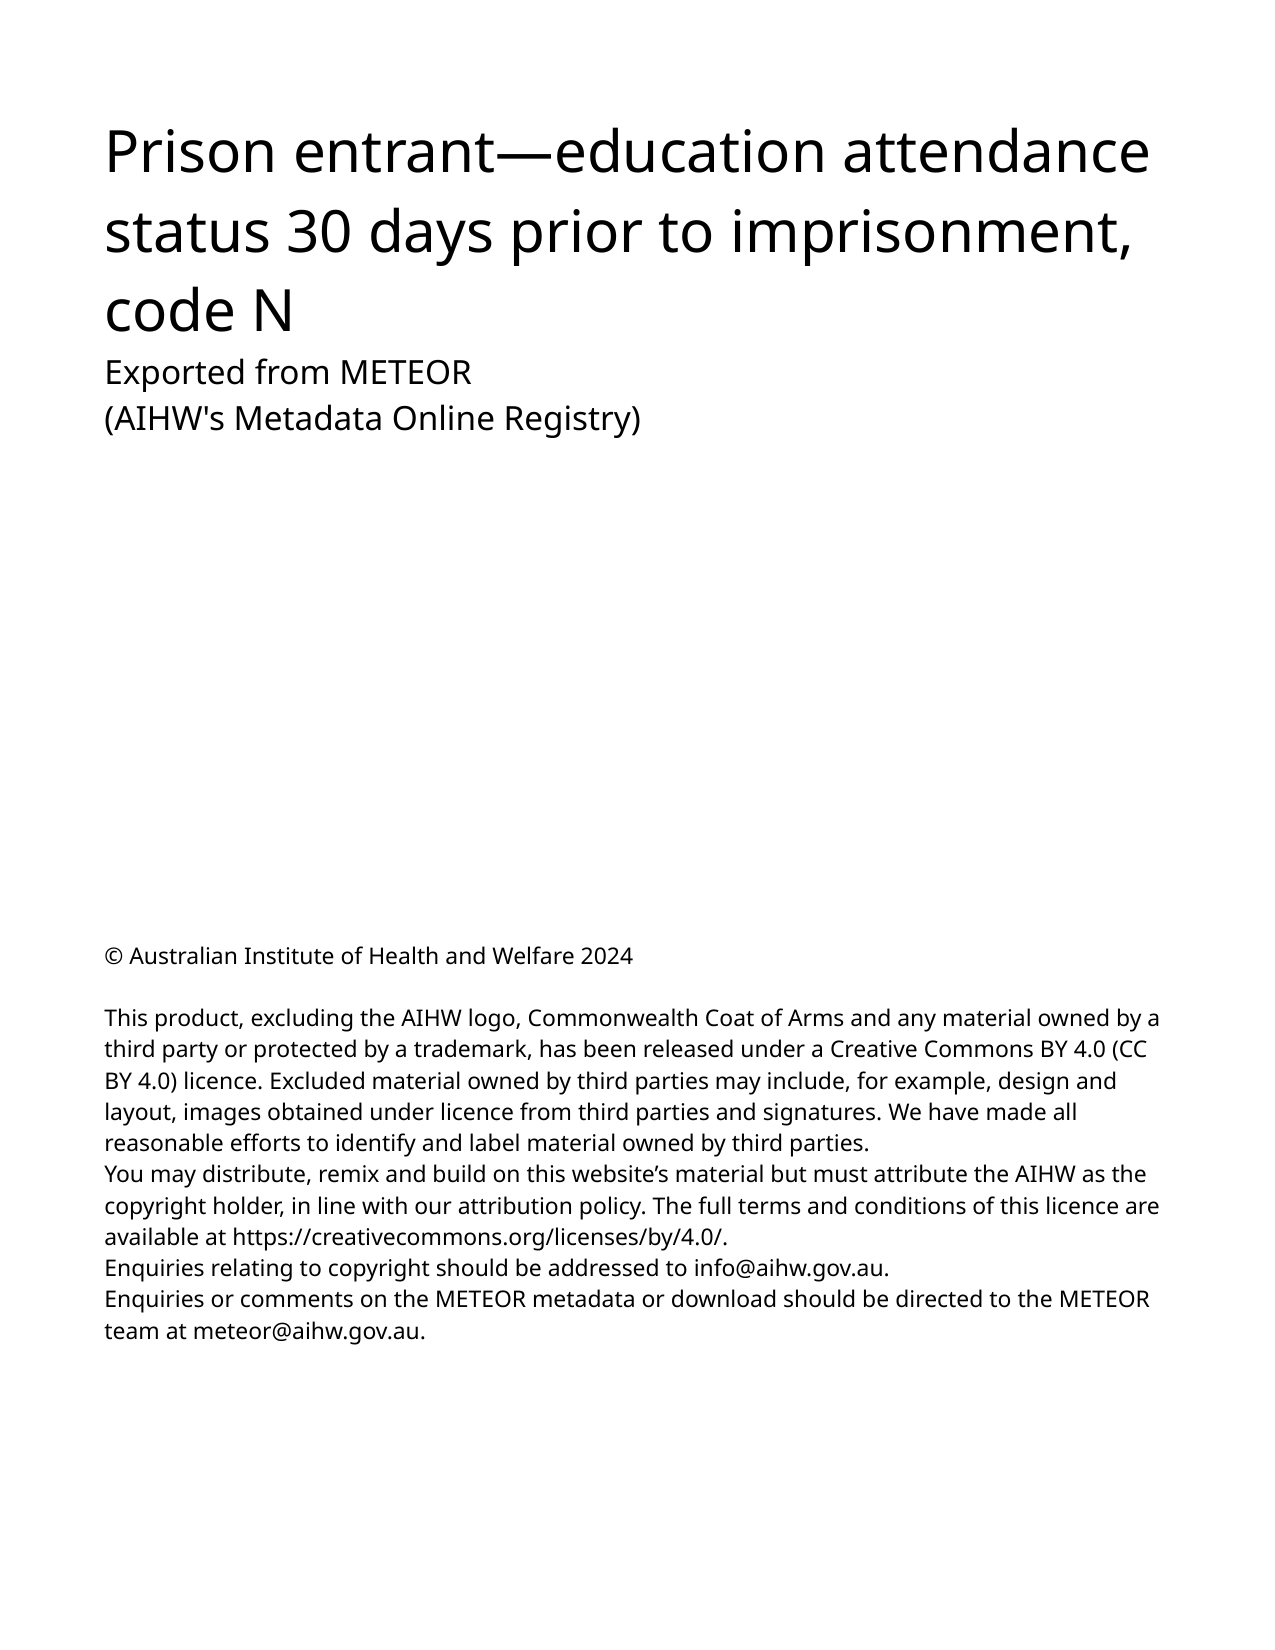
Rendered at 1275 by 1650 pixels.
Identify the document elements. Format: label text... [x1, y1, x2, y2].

text You may distribute, remix and build on this website’s material but must attribute the AIHW as the copyright holder, in line with our attribution policy. The full terms and conditions of this licence are available at https://creativecommons.org/licenses/by/4.0/. [104, 1158, 1171, 1252]
text Enquiries or comments on the METEOR metadata or download should be directed to the METEOR team at meteor@aihw.gov.au. [104, 1283, 1171, 1346]
text © Australian Institute of Health and Welfare 2024 [104, 940, 1171, 971]
text Enquiries relating to copyright should be addressed to info@aihw.gov.au. [104, 1252, 1171, 1283]
subtitle (AIHW's Metadata Online Registry) [104, 394, 1171, 440]
subtitle Exported from METEOR [104, 349, 1171, 394]
title Prison entrant—education attendance status 30 days prior to imprisonment, code N [104, 110, 1171, 349]
text This product, excluding the AIHW logo, Commonwealth Coat of Arms and any material owned by a third party or protected by a trademark, has been released under a Creative Commons BY 4.0 (CC BY 4.0) licence. Excluded material owned by third parties may include, for example, design and layout, images obtained under licence from third parties and signatures. We have made all reasonable efforts to identify and label material owned by third parties. [104, 1002, 1171, 1158]
